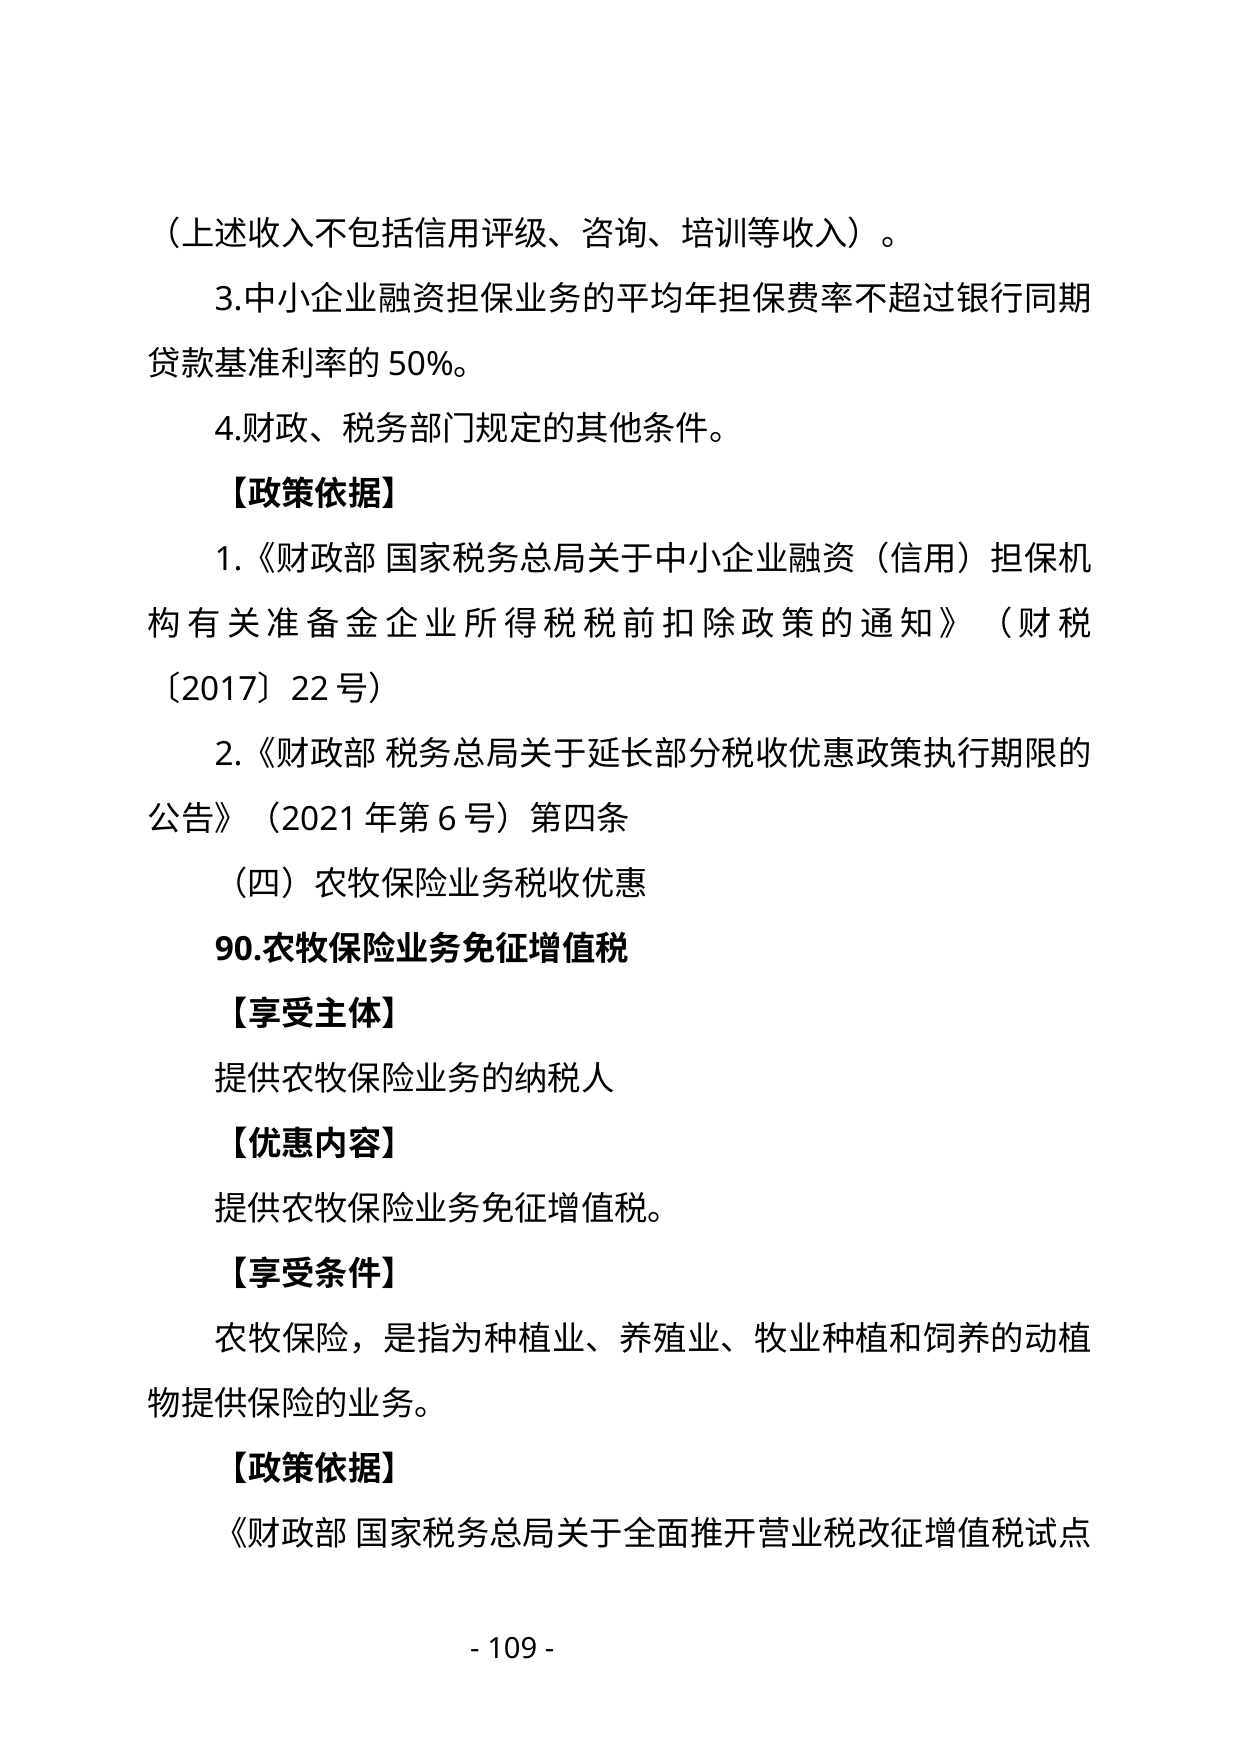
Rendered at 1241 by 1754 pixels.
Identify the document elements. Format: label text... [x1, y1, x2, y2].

list 提供农牧保险业务的纳税人 [148, 1044, 1093, 1109]
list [148, 1499, 1093, 1564]
list 【享受条件】 [148, 1239, 1093, 1304]
list 1.《财政部 国家税务总局关于中小企业融资（信用）担保机构有关准备金企业所得税税前扣除政策的通知》（财税〔2017〕22号） [148, 524, 1093, 719]
list 【享受主体】 [148, 979, 1093, 1044]
subtitle （四）农牧保险业务税收优惠 [148, 849, 1093, 914]
list 【优惠内容】 [148, 1109, 1093, 1174]
list 4.财政、税务部门规定的其他条件。 [148, 394, 1093, 459]
list 提供农牧保险业务免征增值税。 [148, 1174, 1093, 1239]
list 【政策依据】 [148, 459, 1093, 524]
list 农牧保险，是指为种植业、养殖业、牧业种植和饲养的动植物提供保险的业务。 [148, 1304, 1093, 1434]
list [148, 199, 1093, 264]
list 【政策依据】 [148, 1434, 1093, 1499]
list 2.《财政部 税务总局关于延长部分税收优惠政策执行期限的公告》（2021年第6号）第四条 [148, 719, 1093, 849]
subtitle 90.农牧保险业务免征增值税 [148, 914, 1093, 979]
list 3.中小企业融资担保业务的平均年担保费率不超过银行同期贷款基准利率的50%。 [148, 264, 1093, 394]
